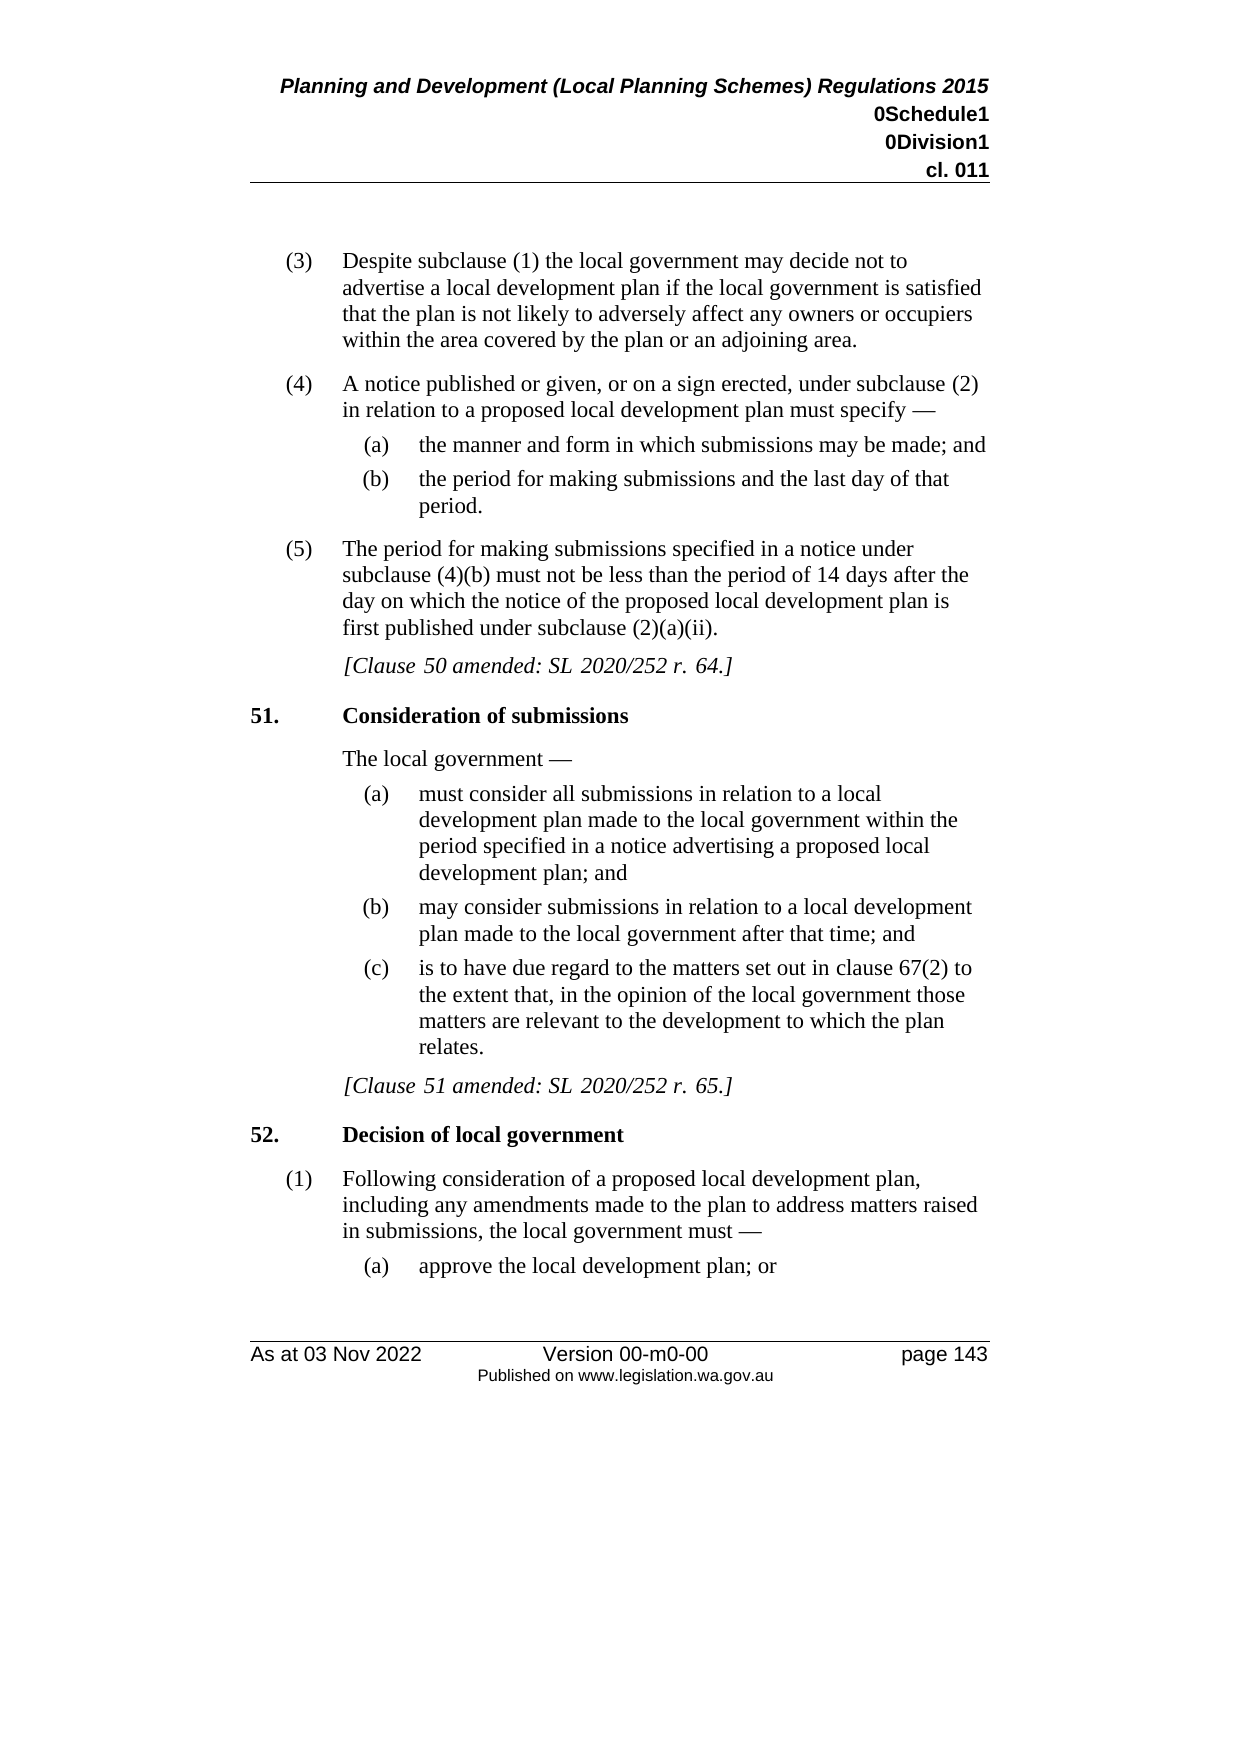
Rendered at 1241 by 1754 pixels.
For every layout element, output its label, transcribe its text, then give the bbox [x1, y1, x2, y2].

text (3) Despite subclause (1) the local government may decide not to advertise a local development plan if the local government is satisfied that the plan is not likely to adversely affect any owners or occupiers within the area covered by the plan or an adjoining area. [250, 247, 990, 353]
text (c) is to have due regard to the matters set out in clause 67(2) to the extent that, in the opinion of the local government those matters are relevant to the development to which the plan relates. [250, 954, 990, 1060]
text (a) approve the local development plan; or [250, 1252, 990, 1278]
text [Clause 50 amended: SL 2020/252 r. 64.] [250, 653, 990, 679]
subtitle 51. Consideration of submissions [250, 702, 990, 728]
subtitle 52. Decision of local government [250, 1122, 990, 1148]
text (b) the period for making submissions and the last day of that period. [250, 465, 990, 518]
text [Clause 51 amended: SL 2020/252 r. 65.] [250, 1072, 990, 1099]
text The local government — [250, 745, 990, 771]
text (a) the manner and form in which submissions may be made; and [250, 431, 990, 457]
text (5) The period for making submissions specified in a notice under subclause (4)(b) must not be less than the period of 14 days after the day on which the notice of the proposed local development plan is first published under subclause (2)(a)(ii). [250, 535, 990, 640]
text (1) Following consideration of a proposed local development plan, including any amendments made to the plan to address matters raised in submissions, the local government must — [250, 1164, 990, 1244]
text (b) may consider submissions in relation to a local development plan made to the local government after that time; and [250, 893, 990, 946]
text (4) A notice published or given, or on a sign erected, under subclause (2) in relation to a proposed local development plan must specify — [250, 369, 990, 422]
text (a) must consider all submissions in relation to a local development plan made to the local government within the period specified in a notice advertising a proposed local development plan; and [250, 779, 990, 885]
